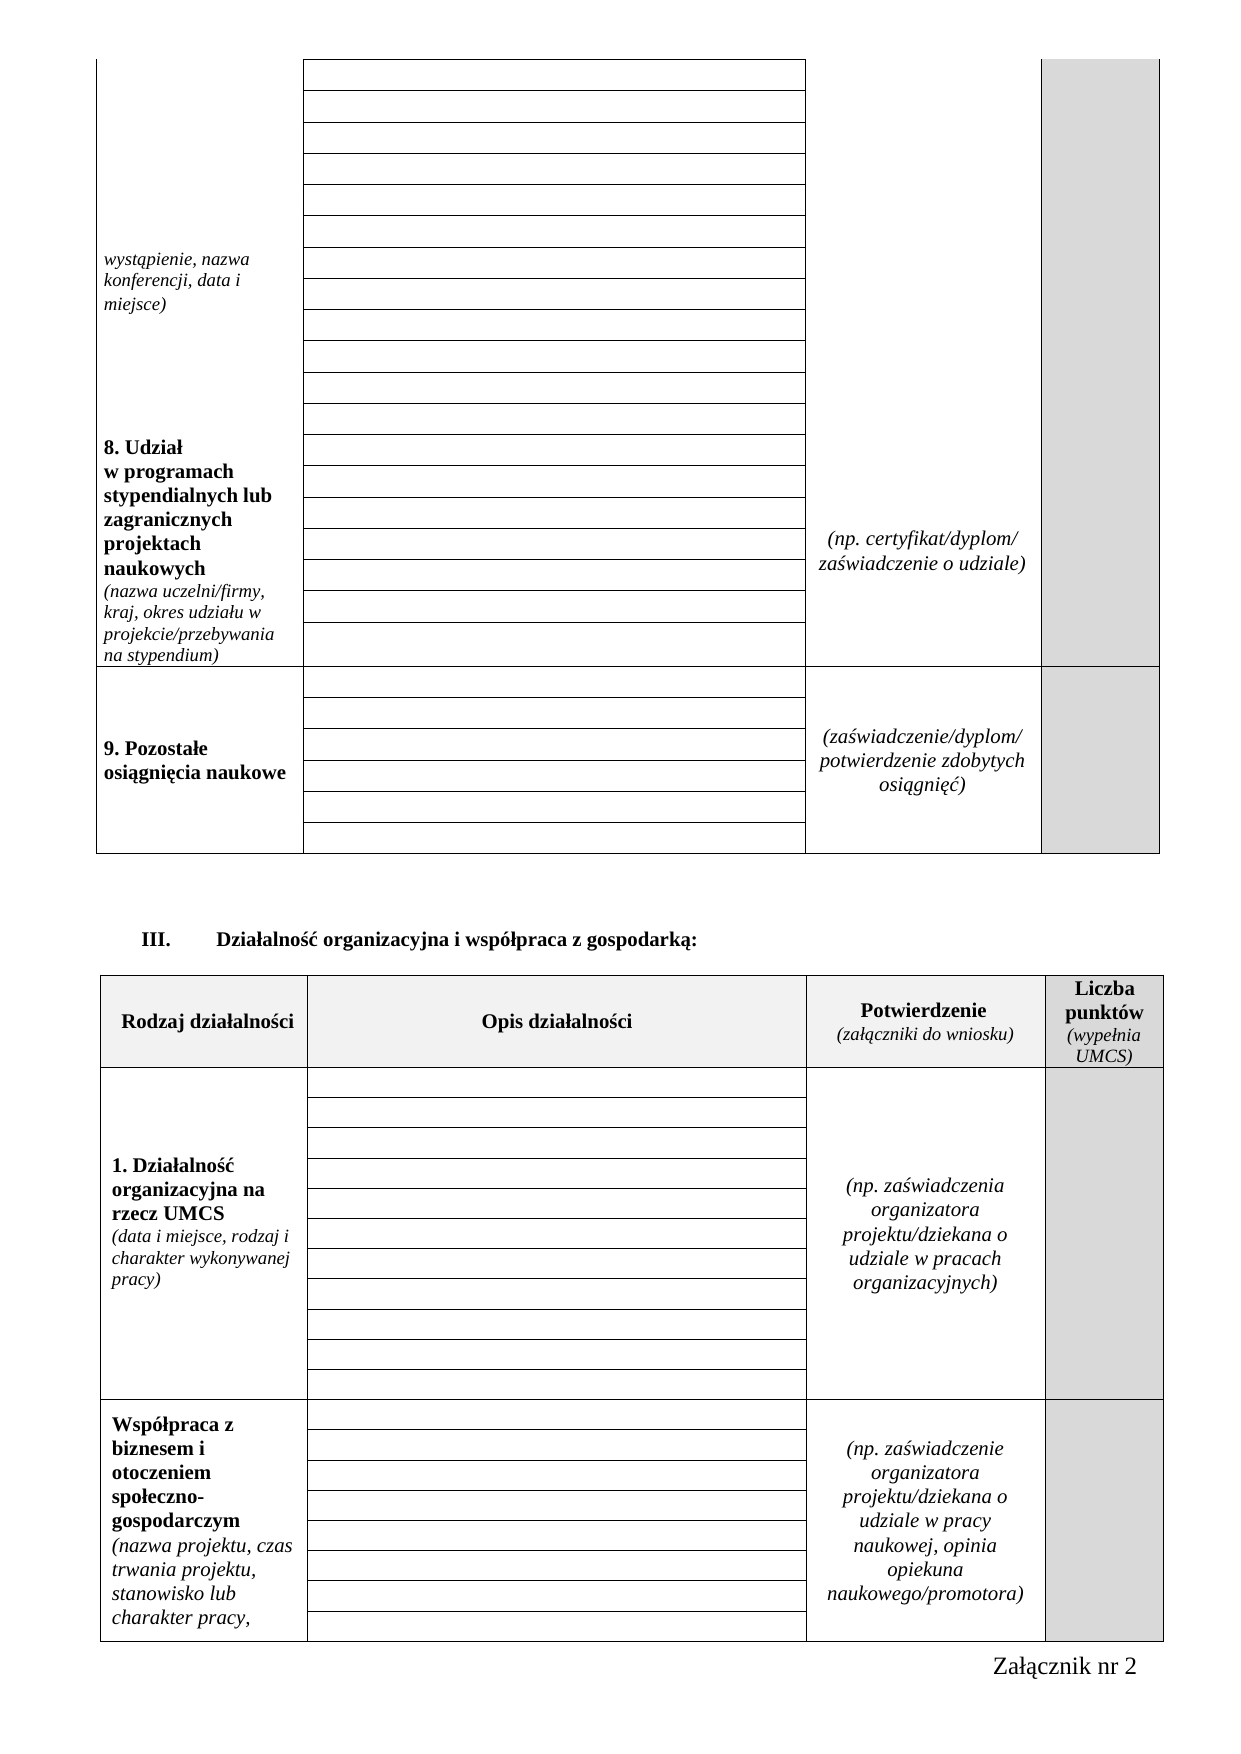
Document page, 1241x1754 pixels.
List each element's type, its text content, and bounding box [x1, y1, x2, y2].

table_header Potwierdzenie (załączniki do wniosku) [807, 976, 1045, 1067]
table_cell [308, 1430, 806, 1459]
table_cell [304, 623, 805, 666]
table_cell [304, 216, 805, 247]
table_header Rodzaj działalności [101, 976, 307, 1067]
table_cell [304, 279, 805, 309]
table_cell Współpraca z biznesem i otoczeniem społeczno-gospodarczym (nazwa projektu, czas trwania projektu, stanowisko lub charakter pracy, opracowany patent)* [101, 1400, 307, 1641]
table_cell [308, 1249, 806, 1278]
table_cell [304, 761, 805, 791]
table_cell [304, 123, 805, 153]
table_cell 8. Udział w programach stypendialnych lub zagranicznych projektach naukowych (nazwa uczelni/firmy, kraj, okres udziału w projekcie/przebywania na stypendium) [97, 434, 303, 666]
table_cell [304, 248, 805, 278]
table_cell [308, 1068, 806, 1097]
table_cell [308, 1491, 806, 1520]
table_cell [304, 373, 805, 403]
table_cell 9. Pozostałe osiągnięcia naukowe [97, 667, 303, 853]
table_header Liczba punktów (wypełnia UMCS) [1046, 976, 1163, 1067]
table_cell 1. Działalność organizacyjna na rzecz UMCS (data i miejsce, rodzaj i charakter wykonywanej pracy) [101, 1068, 307, 1399]
table_cell [304, 341, 805, 372]
table_cell [1046, 1400, 1163, 1641]
table_cell [304, 435, 805, 465]
table_cell [1046, 1068, 1163, 1399]
table_cell [304, 667, 805, 697]
table_cell [304, 466, 805, 497]
table_cell [304, 823, 805, 853]
table_cell (np. certyfikat/dyplom/ zaświadczenie o udziale) [806, 434, 1041, 666]
table_cell [304, 310, 805, 340]
table_cell (np. zaświadczenia organizatora projektu/dziekana o udziale w pracach organizacyjnych) [807, 1068, 1045, 1399]
table_cell [308, 1581, 806, 1611]
table_cell [1042, 434, 1159, 666]
table_cell [308, 1400, 806, 1429]
table_cell [304, 729, 805, 759]
table_cell [308, 1612, 806, 1641]
table_cell [308, 1461, 806, 1490]
table_cell [304, 185, 805, 215]
table_cell [304, 560, 805, 590]
table_cell [308, 1521, 806, 1550]
table_cell [1042, 667, 1159, 853]
table_cell [304, 529, 805, 559]
table_cell [304, 591, 805, 622]
table_cell [304, 154, 805, 184]
table_cell [308, 1551, 806, 1580]
table_cell [304, 792, 805, 822]
table_cell [304, 698, 805, 728]
table_cell [308, 1189, 806, 1218]
table_cell [304, 498, 805, 528]
table_header Opis działalności [308, 976, 806, 1067]
table_cell (zaświadczenie/dyplom/ potwierdzenie zdobytych osiągnięć) [806, 667, 1041, 853]
table_cell [308, 1098, 806, 1127]
table_cell [308, 1310, 806, 1339]
table_cell [304, 60, 805, 90]
table_cell (np. zaświadczenie organizatora projektu/dziekana o udziale w pracy naukowej, opinia opiekuna naukowego/promotora) [807, 1400, 1045, 1641]
table_cell [308, 1279, 806, 1308]
table_cell [308, 1340, 806, 1369]
list Działalność organizacyjna i współpraca z gospodarką: [141, 926, 1137, 951]
table_cell [304, 91, 805, 122]
table_cell [308, 1219, 806, 1248]
table_cell [308, 1128, 806, 1157]
table_cell [304, 404, 805, 434]
table_cell [308, 1159, 806, 1188]
table_cell [308, 1370, 806, 1399]
